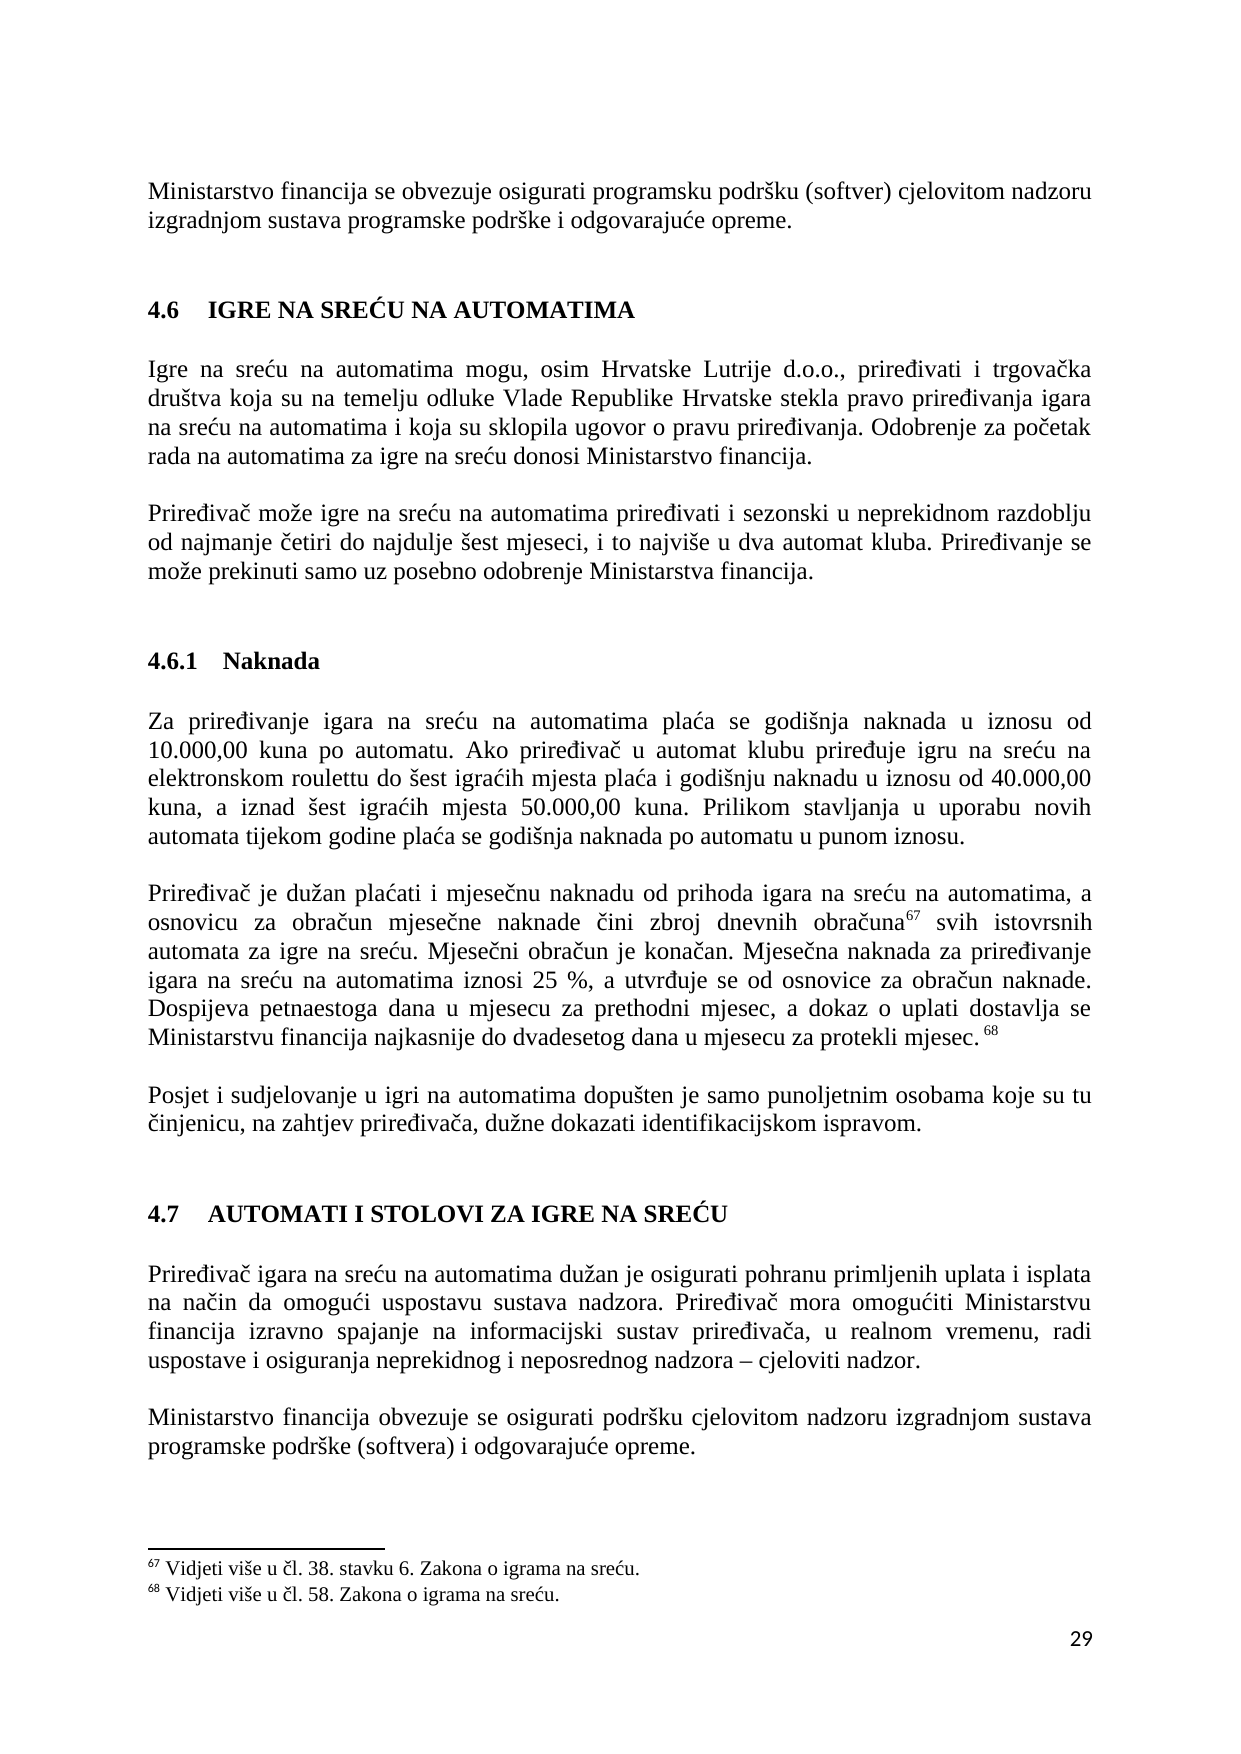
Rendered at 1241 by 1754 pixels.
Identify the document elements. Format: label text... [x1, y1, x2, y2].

text Igre na sreću na automatima mogu, osim Hrvatske Lutrije d.o.o., priređivati i trgovačka društva koja su na temelju odluke Vlade Republike Hrvatske stekla pravo priređivanja igara na sreću na automatima i koja su sklopila ugovor o pravu priređivanja. Odobrenje za početak rada na automatima za igre na sreću donosi Ministarstvo financija. [148, 354, 1093, 469]
text Za priređivanje igara na sreću na automatima plaća se godišnja naknada u iznosu od 10.000,00 kuna po automatu. Ako priređivač u automat klubu priređuje igru na sreću na elektronskom roulettu do šest igraćih mjesta plaća i godišnju naknadu u iznosu od 40.000,00 kuna, a iznad šest igraćih mjesta 50.000,00 kuna. Prilikom stavljanja u uporabu novih automata tijekom godine plaća se godišnja naknada po automatu u punom iznosu. [148, 706, 1093, 850]
text Priređivač može igre na sreću na automatima priređivati i sezonski u neprekidnom razdoblju od najmanje četiri do najdulje šest mjeseci, i to najviše u dva automat kluba. Priređivanje se može prekinuti samo uz posebno odobrenje Ministarstva financija. [148, 498, 1093, 584]
subtitle AUTOMATI I STOLOVI ZA IGRE NA SREĆU [148, 1199, 1093, 1228]
text Ministarstvo financija obvezuje se osigurati podršku cjelovitom nadzoru izgradnjom sustava programske podrške (softvera) i odgovarajuće opreme. [148, 1402, 1093, 1460]
text Priređivač igara na sreću na automatima dužan je osigurati pohranu primljenih uplata i isplata na način da omogući uspostavu sustava nadzora. Priređivač mora omogućiti Ministarstvu financija izravno spajanje na informacijski sustav priređivača, u realnom vremenu, radi uspostave i osiguranja neprekidnog i neposrednog nadzora – cjeloviti nadzor. [148, 1259, 1093, 1374]
text Posjet i sudjelovanje u igri na automatima dopušten je samo punoljetnim osobama koje su tu činjenicu, na zahtjev priređivača, dužne dokazati identifikacijskom ispravom. [148, 1080, 1093, 1137]
subtitle IGRE NA SREĆU NA AUTOMATIMA [148, 295, 1093, 323]
text Priređivač je dužan plaćati i mjesečnu naknadu od prihoda igara na sreću na automatima, a osnovicu za obračun mjesečne naknade čini zbroj dnevnih obračuna svih istovrsnih automata za igre na sreću. Mjesečni obračun je konačan. Mjesečna naknada za priređivanje igara na sreću na automatima iznosi 25 %, a utvrđuje se od osnovice za obračun naknade. Dospijeva petnaestoga dana u mjesecu za prethodni mjesec, a dokaz o uplati dostavlja se Ministarstvu financija najkasnije do dvadesetog dana u mjesecu za protekli mjesec. [148, 878, 1093, 1051]
text Ministarstvo financija se obvezuje osigurati programsku podršku (softver) cjelovitom nadzoru izgradnjom sustava programske podrške i odgovarajuće opreme. [148, 176, 1093, 234]
subtitle Naknada [148, 646, 1093, 675]
